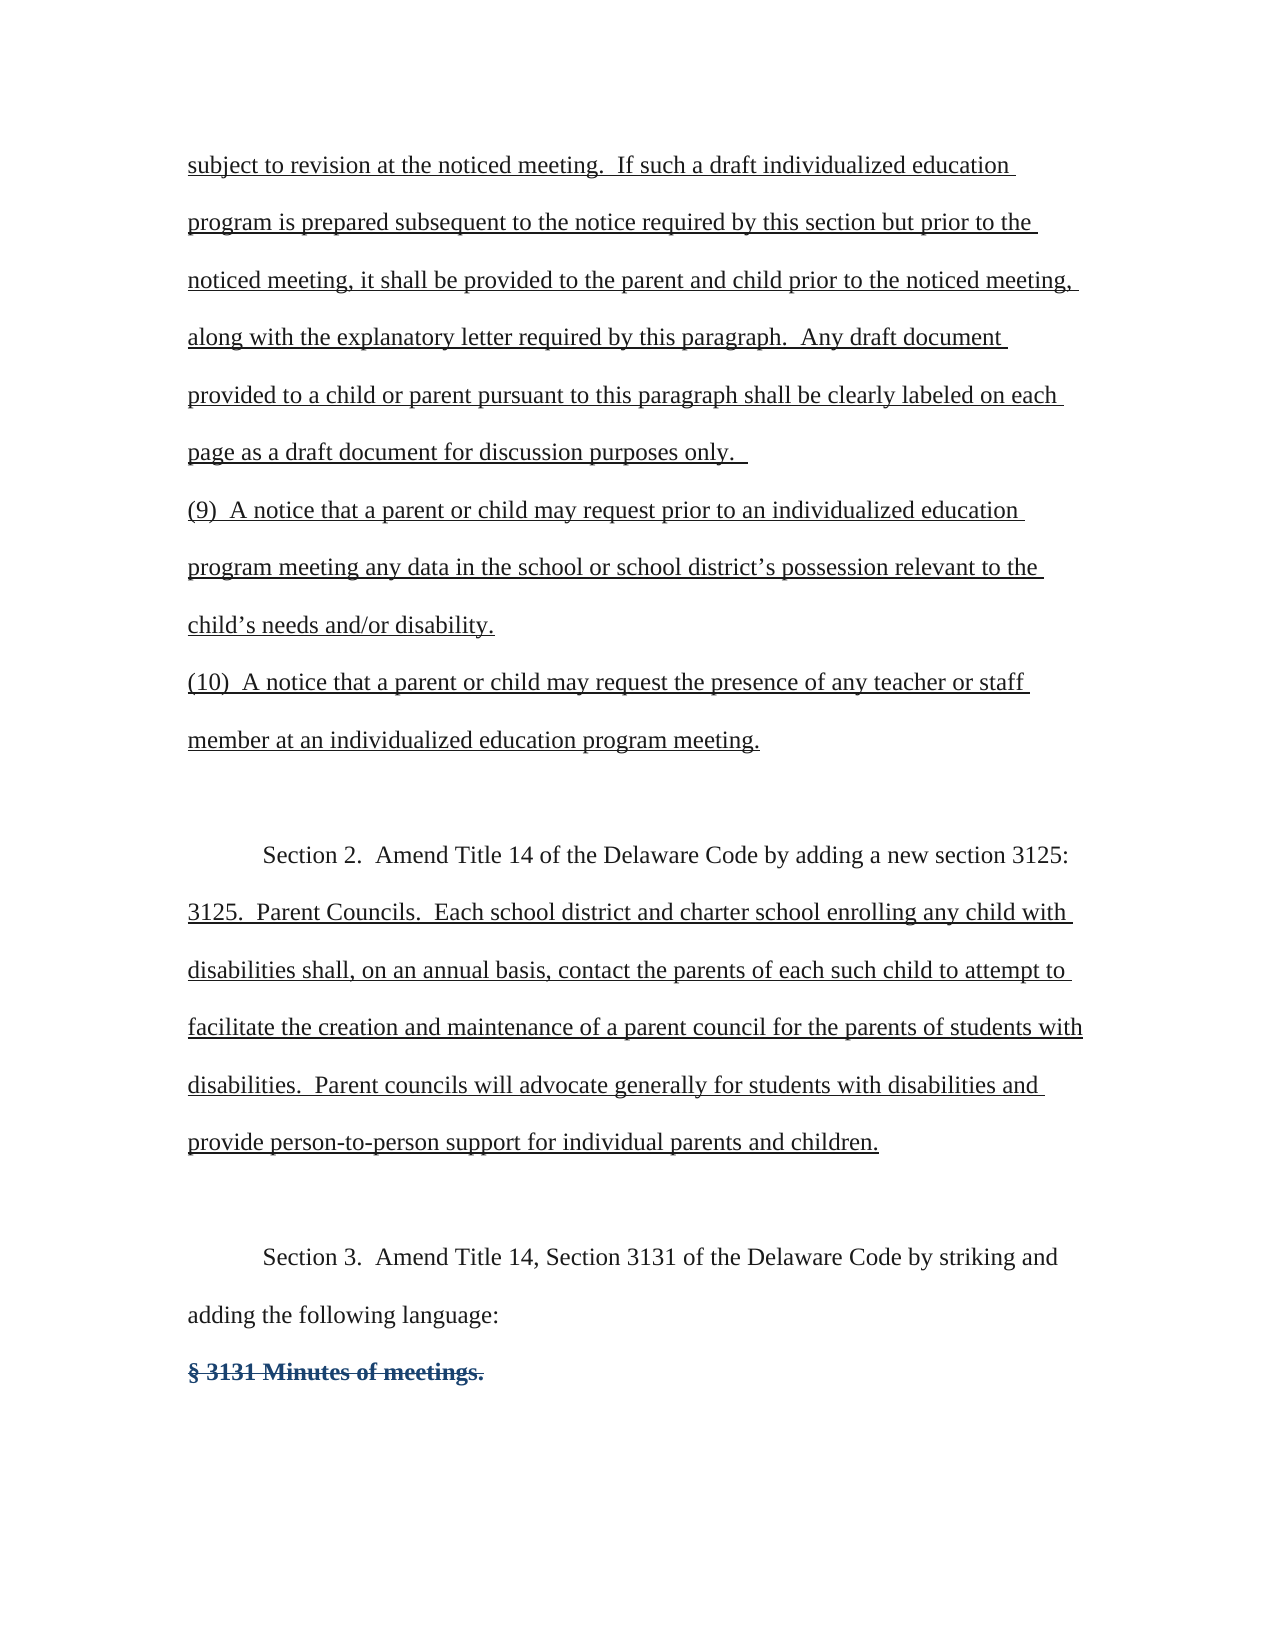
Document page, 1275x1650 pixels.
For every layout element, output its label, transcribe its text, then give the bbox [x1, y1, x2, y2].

text (10) A notice that a parent or child may request the presence of any teacher or staff member at an individualized education program meeting. [187, 667, 1087, 754]
text Section 3. Amend Title 14, Section 3131 of the Delaware Code by striking and adding the following language: [187, 1242, 1087, 1329]
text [187, 150, 1087, 466]
text § 3131 Minutes of meetings. [187, 1357, 1087, 1386]
text 3125. Parent Councils. Each school district and charter school enrolling any child with disabilities shall, on an annual basis, contact the parents of each such child to attempt to facilitate the creation and maintenance of a parent council for the parents of students with disabilities. Parent councils will advocate generally for students with disabilities and provide person-to-person support for individual parents and children. [187, 897, 1087, 1156]
text Section 2. Amend Title 14 of the Delaware Code by adding a new section 3125: [187, 840, 1087, 869]
text (9) A notice that a parent or child may request prior to an individualized education program meeting any data in the school or school district’s possession relevant to the child’s needs and/or disability. [187, 495, 1087, 639]
